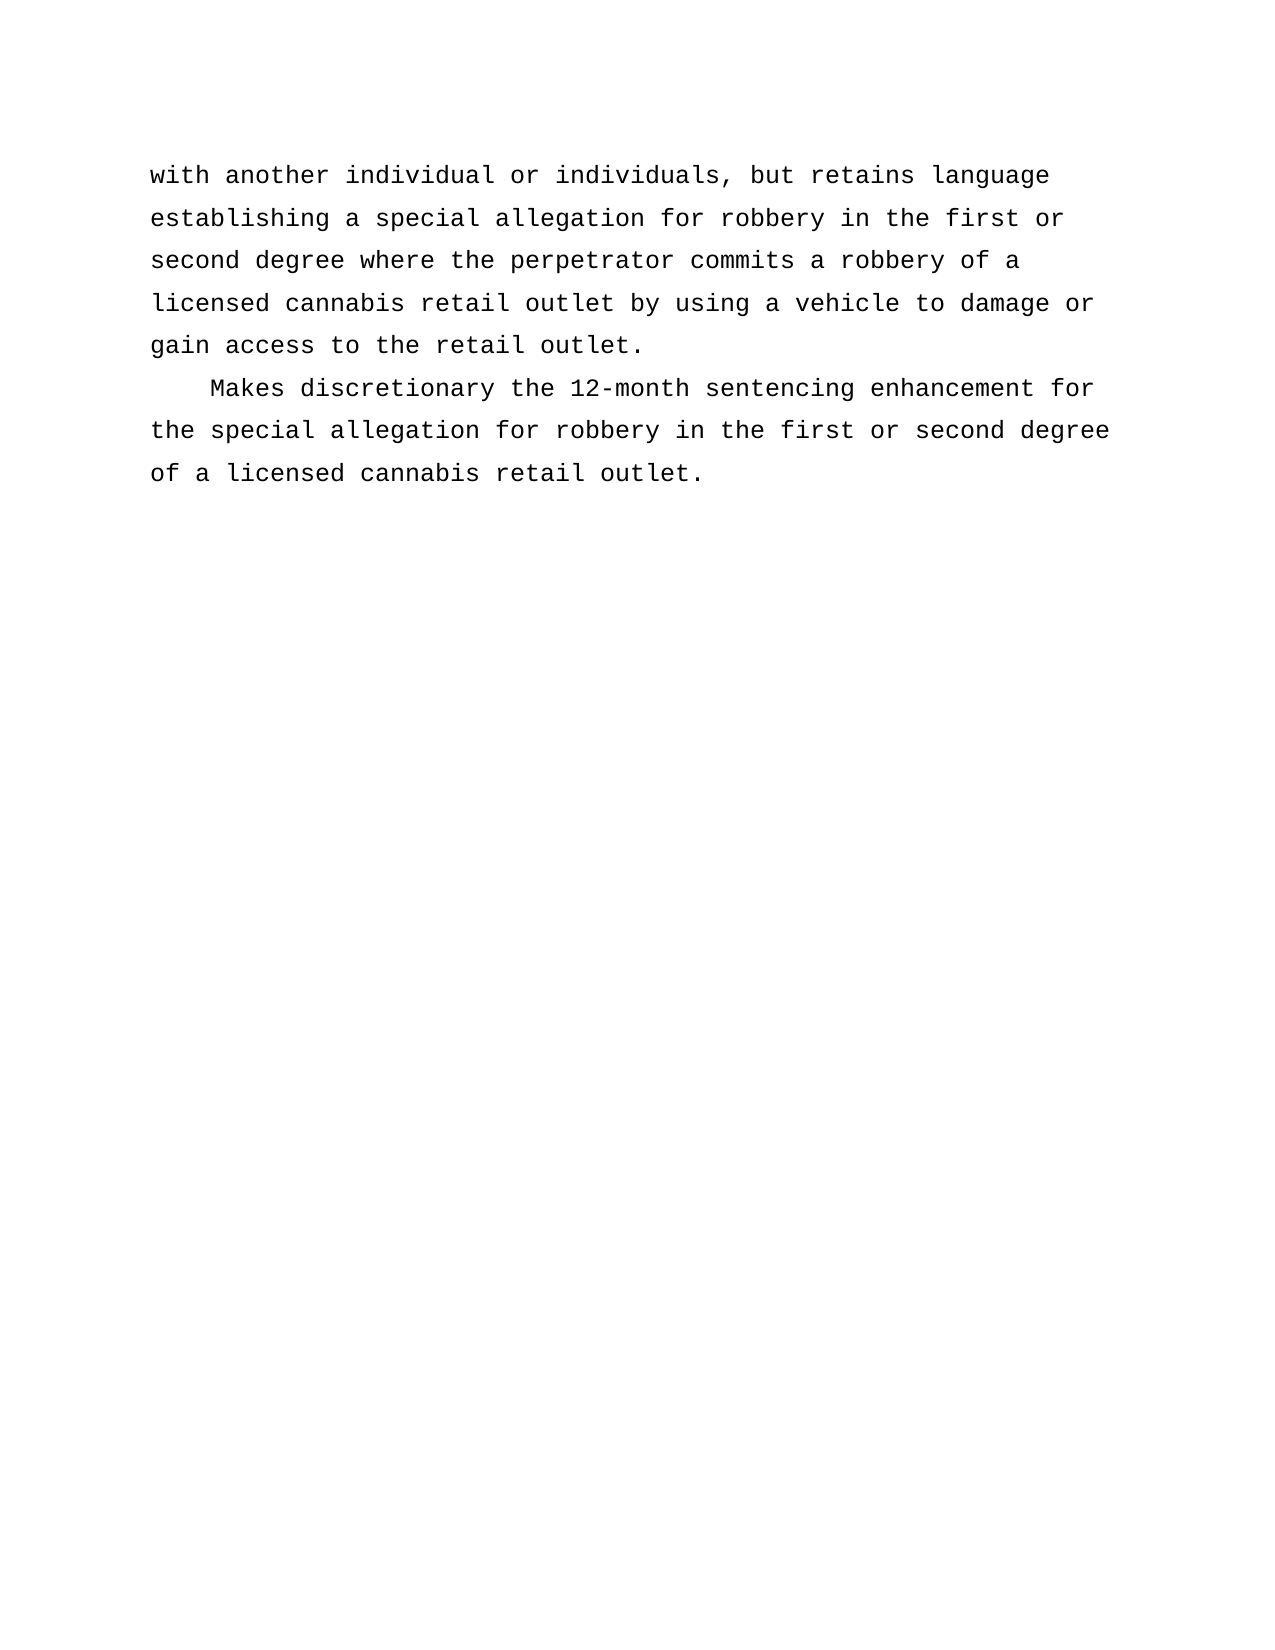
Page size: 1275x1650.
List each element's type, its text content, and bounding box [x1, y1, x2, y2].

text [150, 150, 1125, 362]
text Makes discretionary the 12-month sentencing enhancement for the special allegation for robbery in the first or second degree of a licensed cannabis retail outlet. [150, 362, 1125, 490]
